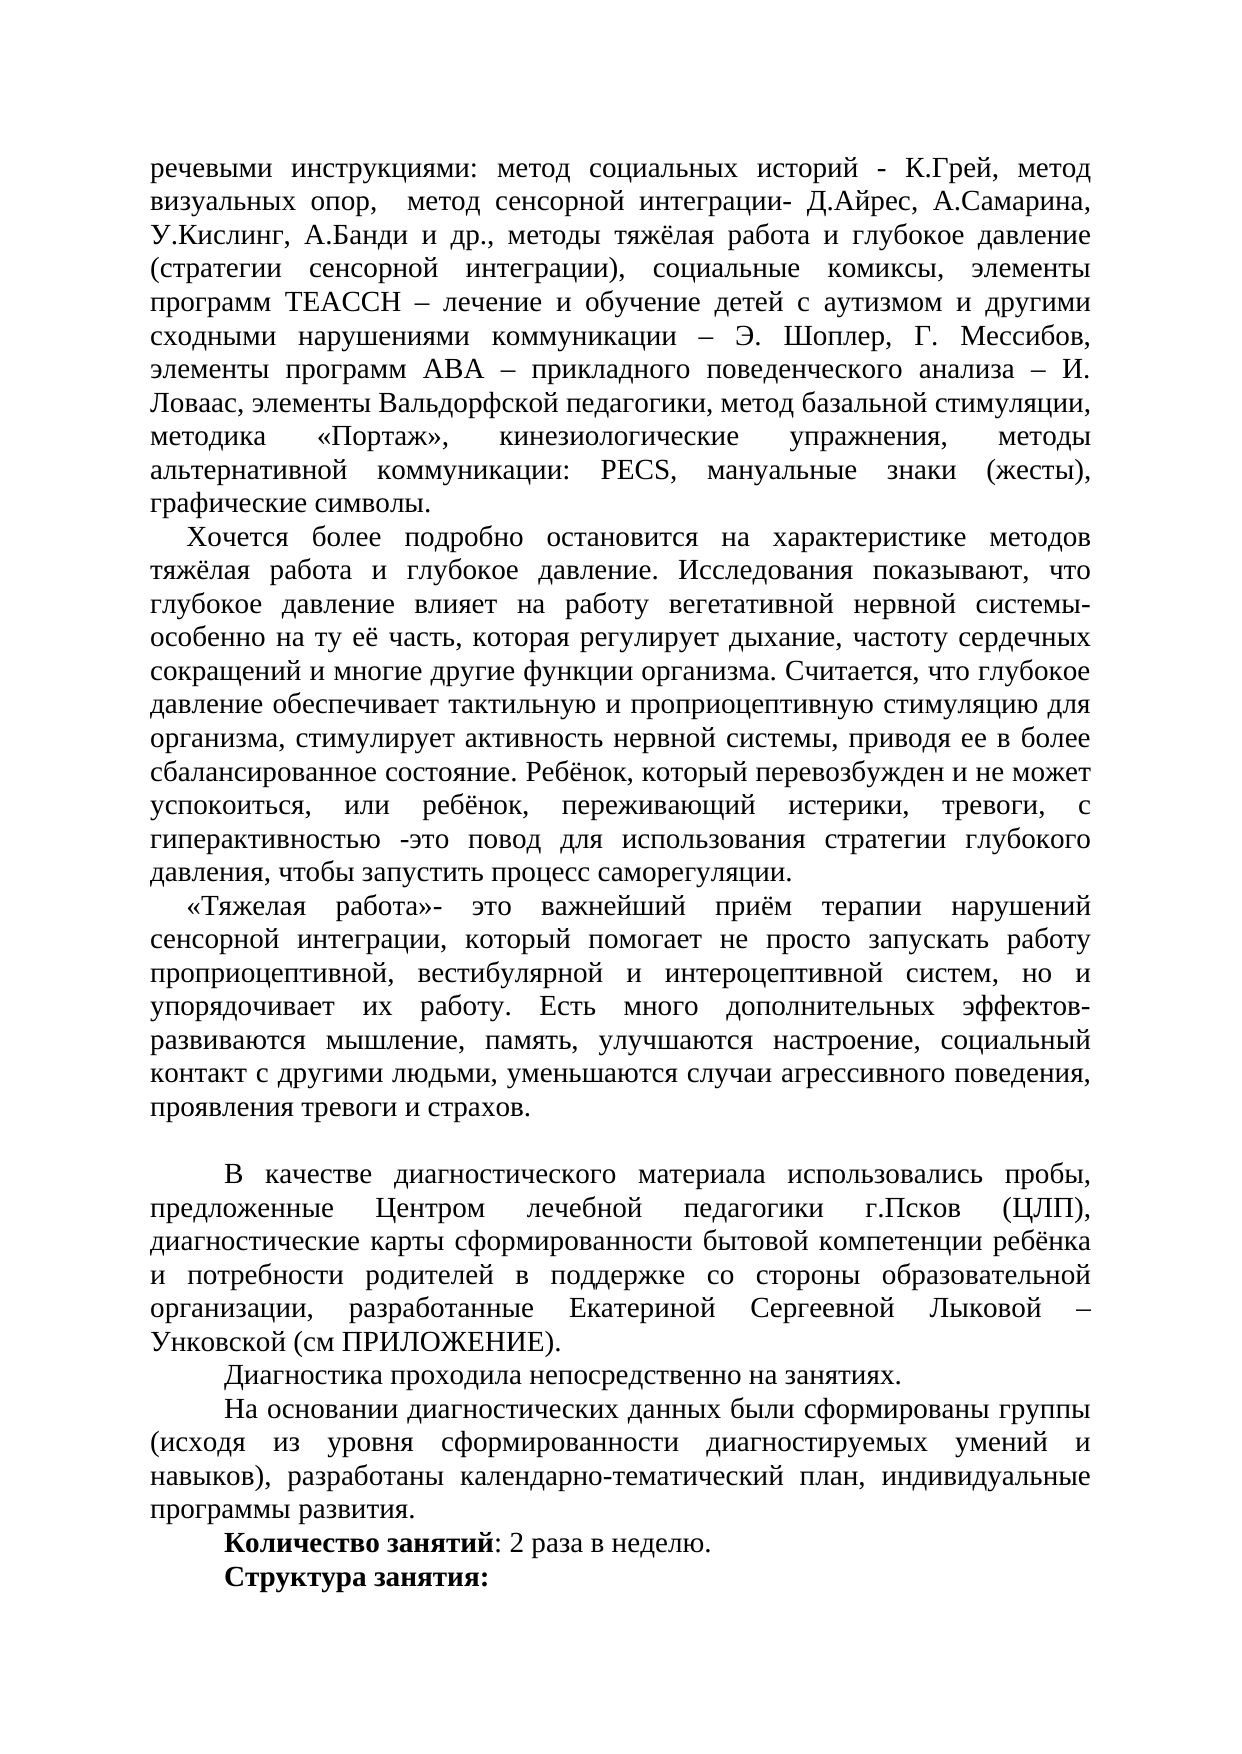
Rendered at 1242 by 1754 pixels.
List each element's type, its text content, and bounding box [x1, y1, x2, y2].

text В качестве диагностического материала использовались пробы, предложенные Центром лечебной педагогики г.Псков (ЦЛП), диагностические карты сформированности бытовой компетенции ребёнка и потребности родителей в поддержке со стороны образовательной организации, разработанные Екатериной Сергеевной Лыковой – Унковской (см ПРИЛОЖЕНИЕ). [150, 1156, 1092, 1357]
text Структура занятия: [150, 1559, 1092, 1592]
text Хочется более подробно остановится на характеристике методов тяжёлая работа и глубокое давление. Исследования показывают, что глубокое давление влияет на работу вегетативной нервной системы-особенно на ту её часть, которая регулирует дыхание, частоту сердечных сокращений и многие другие функции организма. Считается, что глубокое давление обеспечивает тактильную и проприоцептивную стимуляцию для организма, стимулирует активность нервной системы, приводя ее в более сбалансированное состояние. Ребёнок, который перевозбужден и не может успокоиться, или ребёнок, переживающий истерики, тревоги, с гиперактивностью -это повод для использования стратегии глубокого давления, чтобы запустить процесс саморегуляции. [150, 519, 1092, 888]
text На основании диагностических данных были сформированы группы (исходя из уровня сформированности диагностируемых умений и навыков), разработаны календарно-тематический план, индивидуальные программы развития. [150, 1391, 1092, 1525]
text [150, 150, 1092, 519]
text Количество занятий: 2 раза в неделю. [150, 1525, 1092, 1559]
text Диагностика проходила непосредственно на занятиях. [150, 1357, 1092, 1391]
text «Тяжелая работа»- это важнейший приём терапии нарушений сенсорной интеграции, который помогает не просто запускать работу проприоцептивной, вестибулярной и интероцептивной систем, но и упорядочивает их работу. Есть много дополнительных эффектов- развиваются мышление, память, улучшаются настроение, социальный контакт с другими людьми, уменьшаются случаи агрессивного поведения, проявления тревоги и страхов. [150, 888, 1092, 1123]
